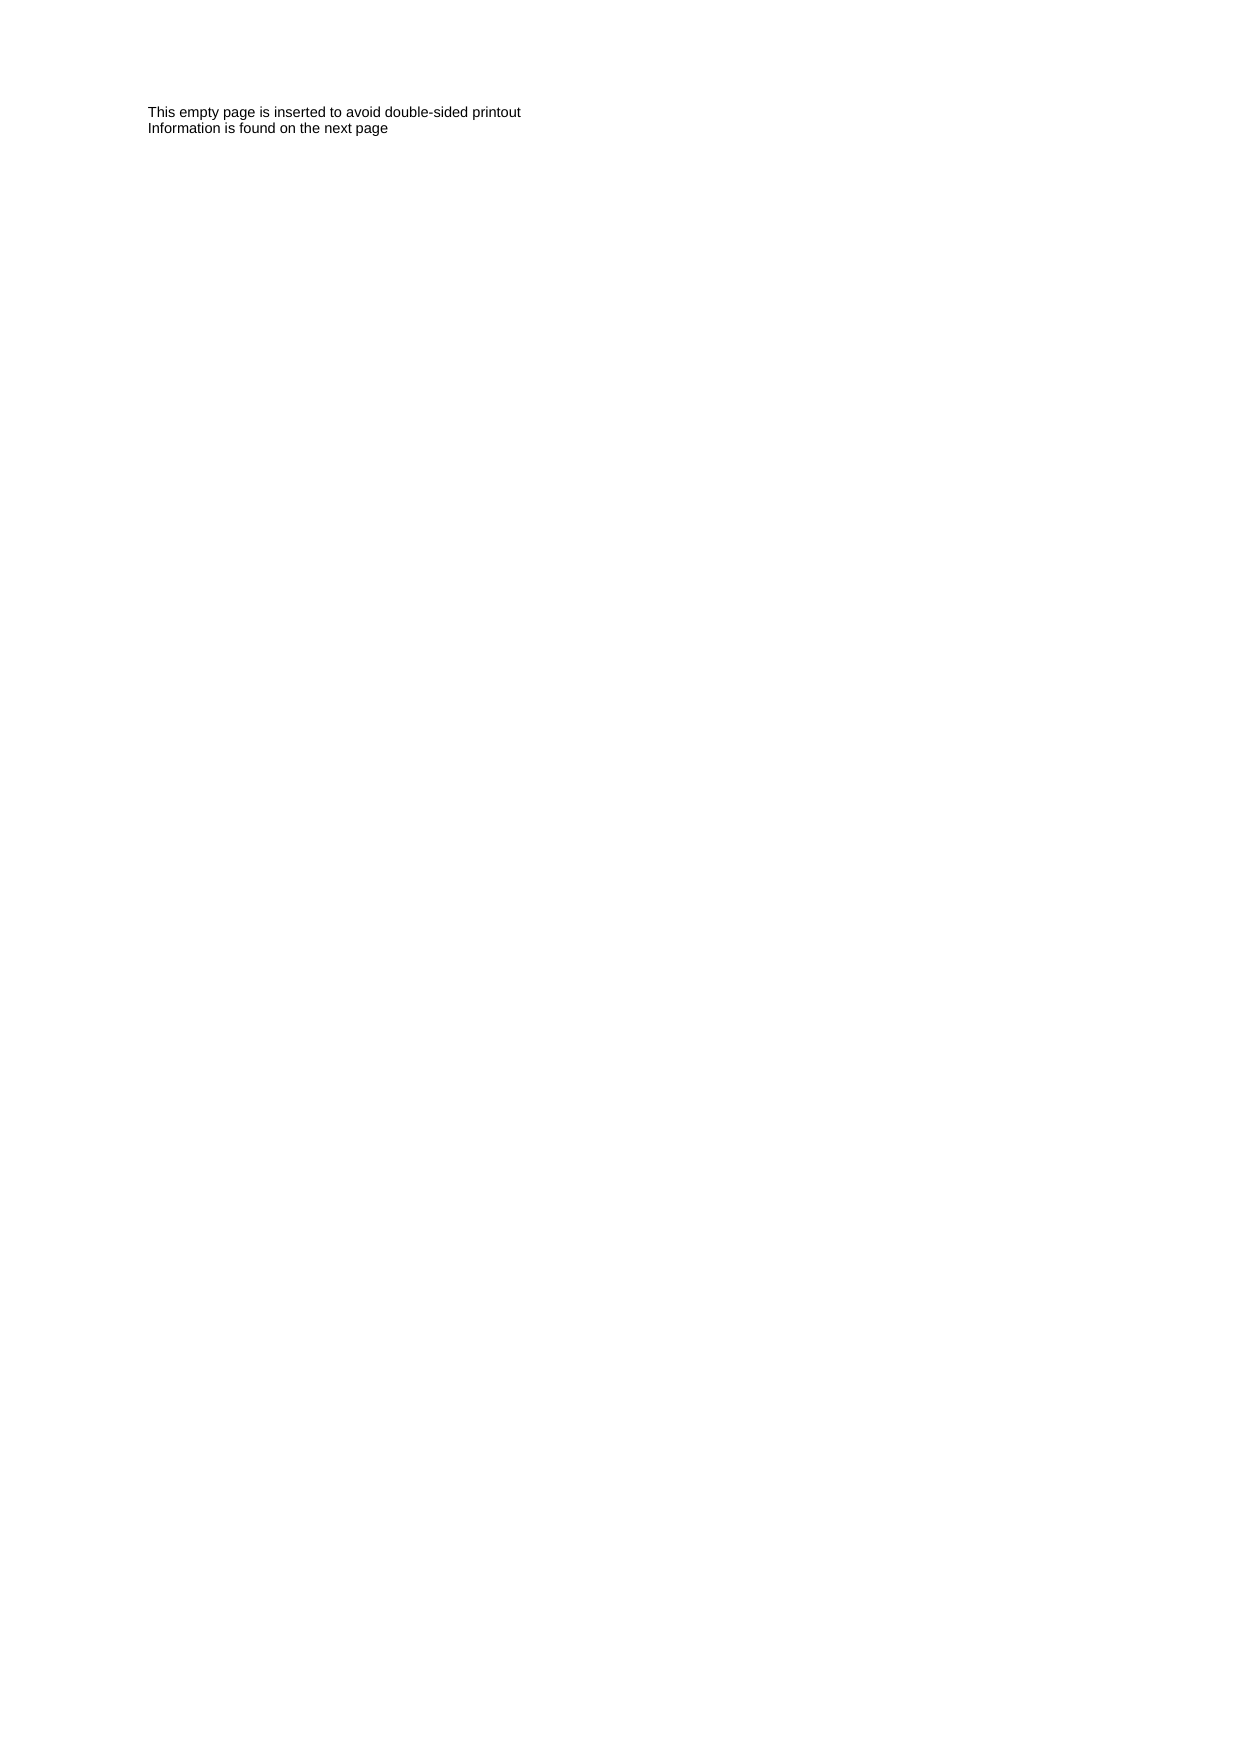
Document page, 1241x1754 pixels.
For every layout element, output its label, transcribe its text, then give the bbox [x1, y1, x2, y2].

text This empty page is inserted to avoid double-sided printout [148, 103, 1181, 120]
text Information is found on the next page [148, 120, 1181, 137]
